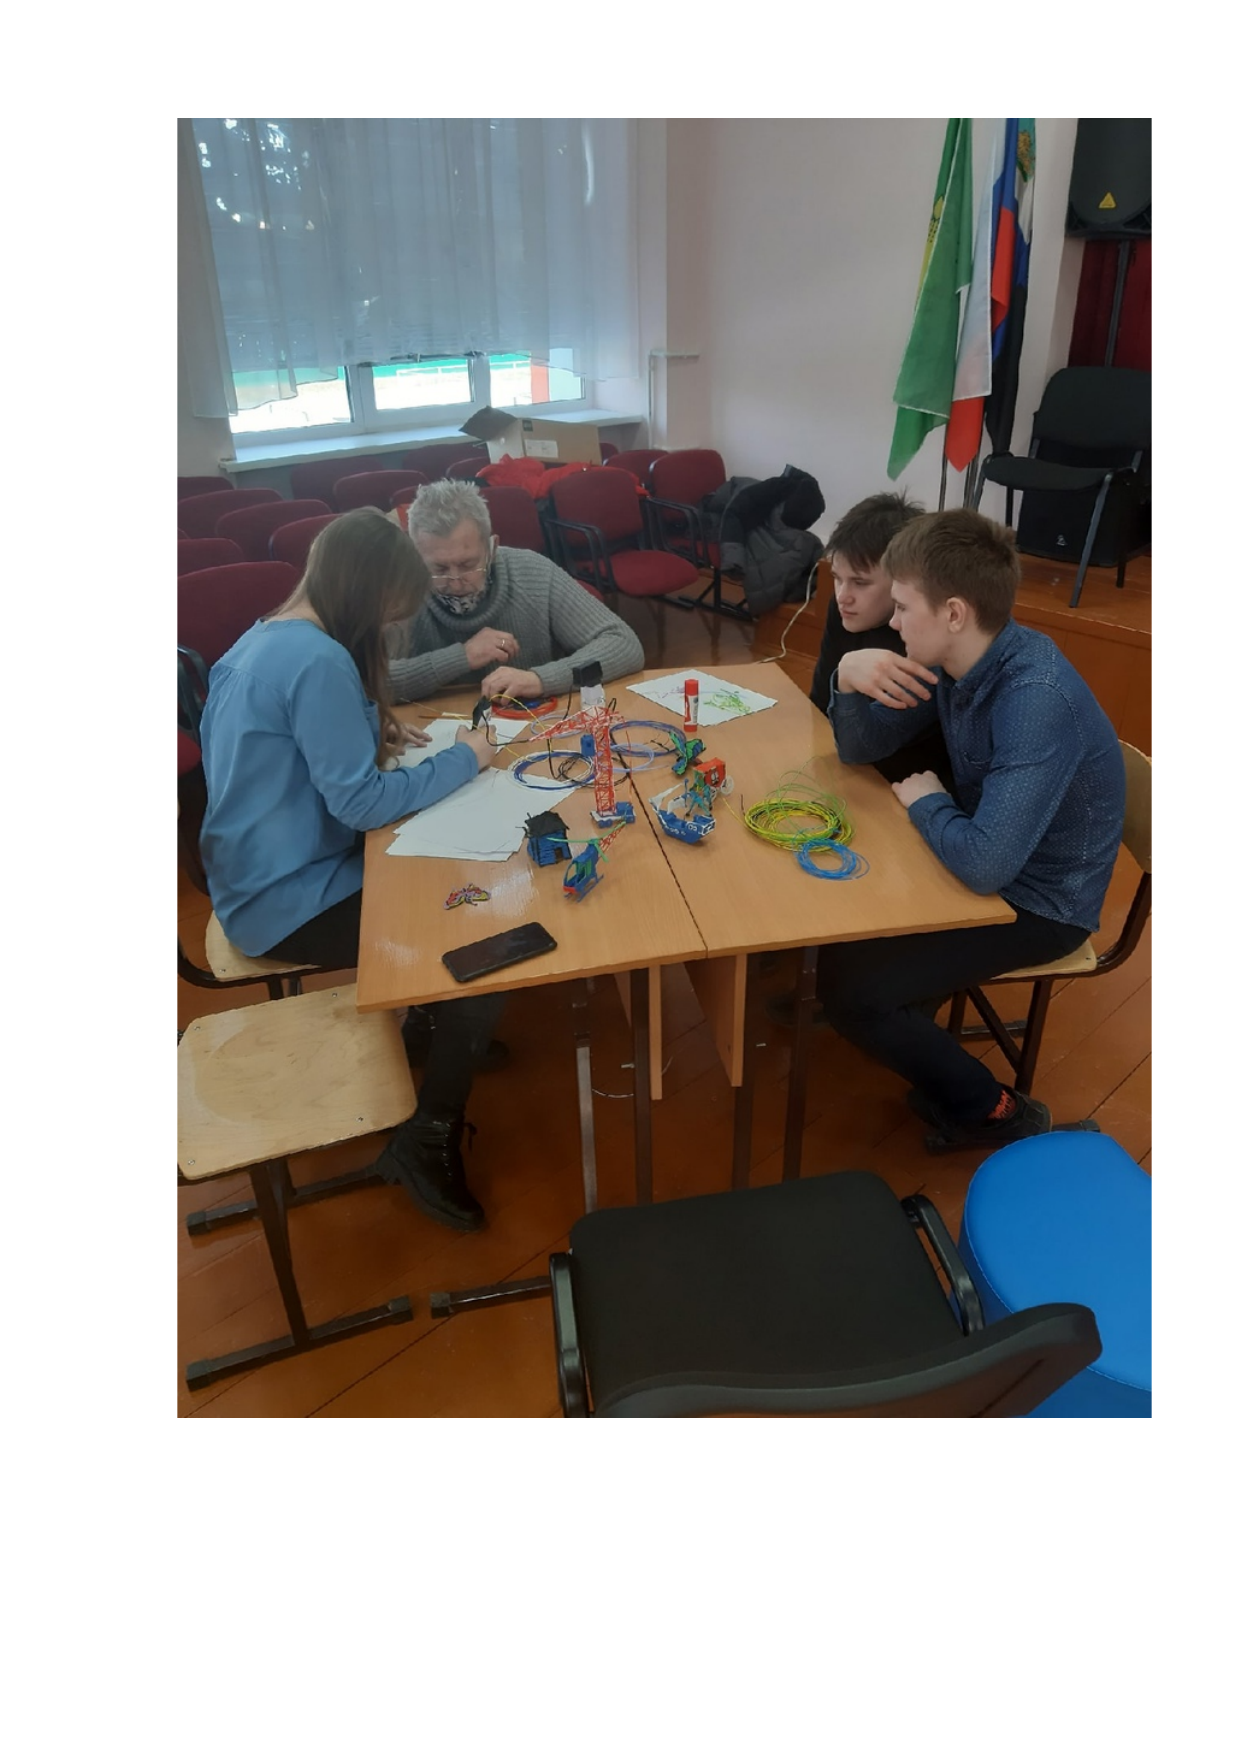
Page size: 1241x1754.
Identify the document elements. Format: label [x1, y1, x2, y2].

picture [177, 118, 1152, 1418]
